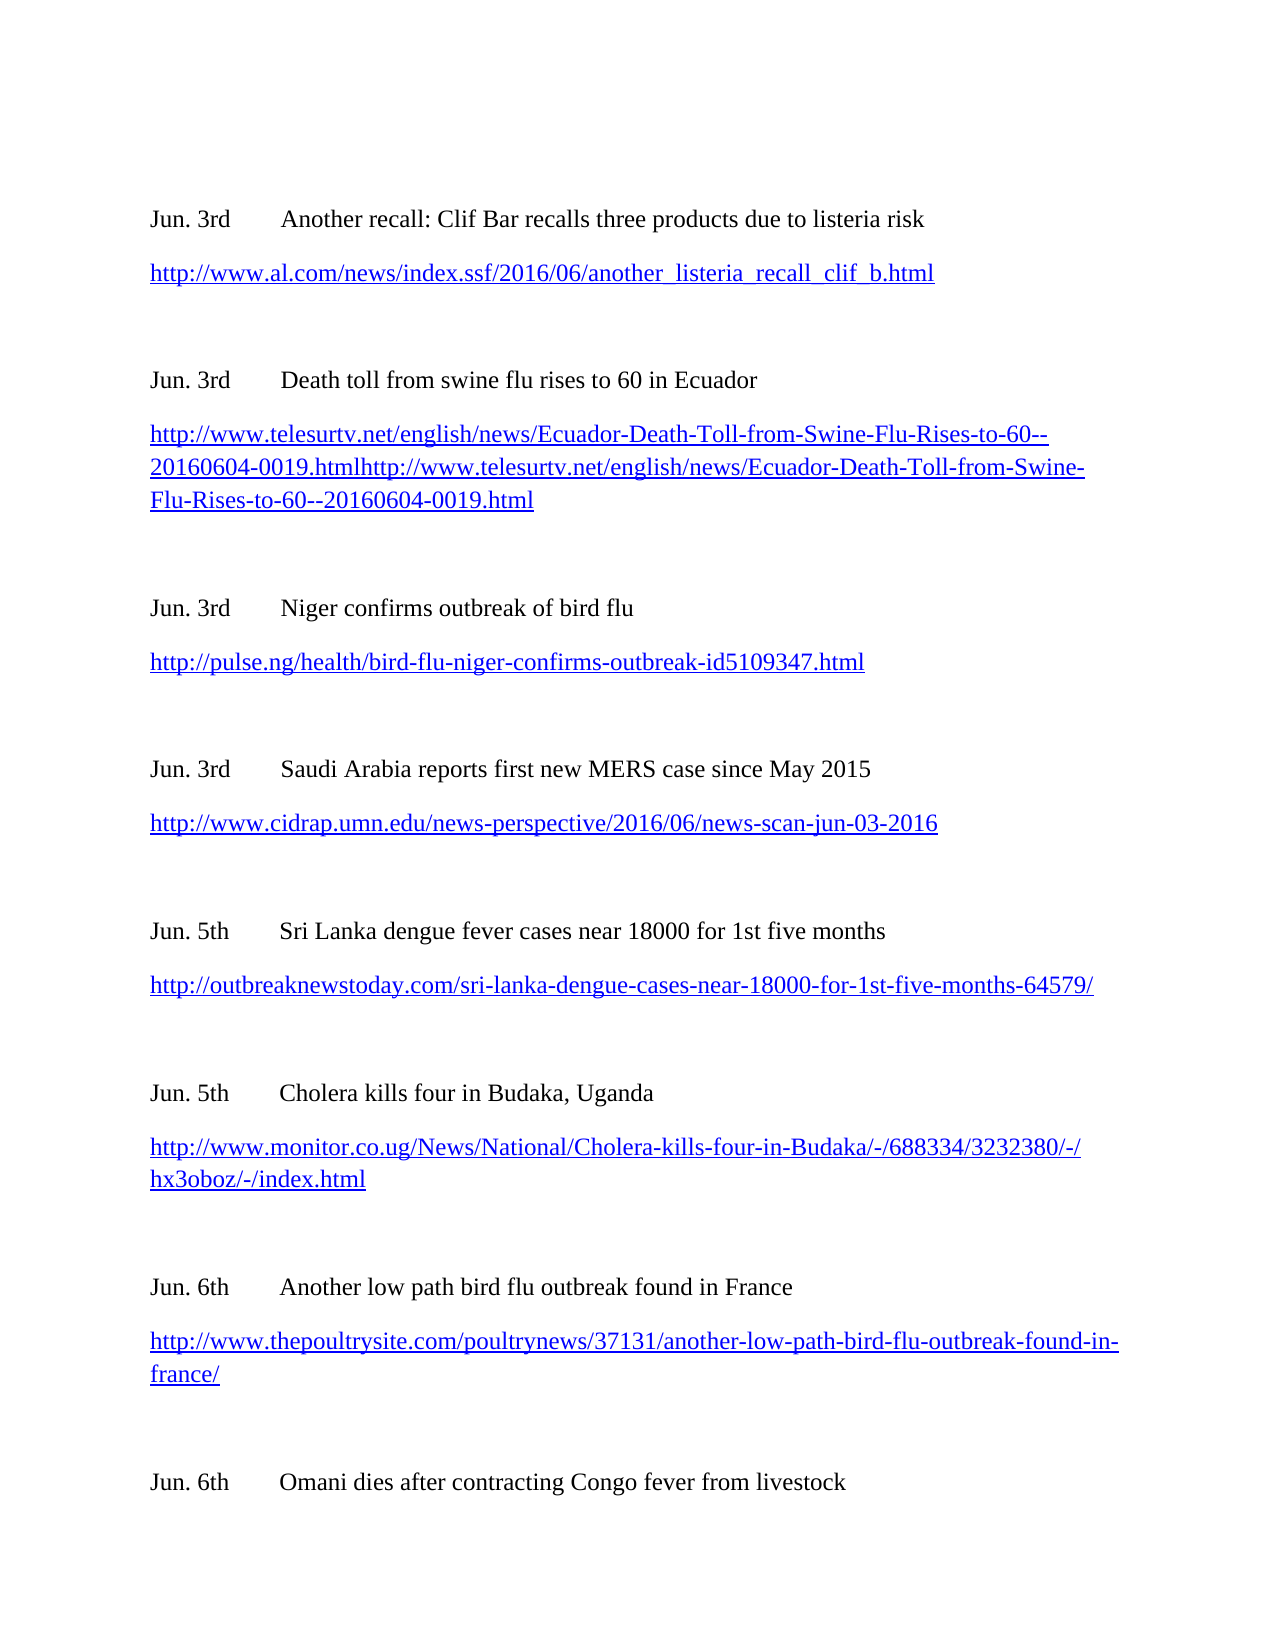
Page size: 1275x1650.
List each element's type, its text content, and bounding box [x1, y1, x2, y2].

text Jun. 5th Sri Lanka dengue fever cases near 18000 for 1st five months [150, 916, 1125, 945]
text http://www.monitor.co.ug/News/National/Cholera-kills-four-in-Budaka/-/688334/3232380/-/hx3oboz/-/index.html [150, 1132, 1125, 1193]
text Jun. 6th Another low path bird flu outbreak found in France [150, 1272, 1125, 1301]
text http://www.thepoultrysite.com/poultrynews/37131/another-low-path-bird-flu-outbreak-found-in-france/ [150, 1326, 1125, 1388]
text Jun. 3rd Death toll from swine flu rises to 60 in Ecuador [150, 365, 1125, 394]
text Jun. 3rd Niger confirms outbreak of bird flu [150, 593, 1125, 622]
text http://www.telesurtv.net/english/news/Ecuador-Death-Toll-from-Swine-Flu-Rises-to-60--20160604-0019.htmlhttp://www.telesurtv.net/english/news/Ecuador-Death-Toll-from-Swine-Flu-Rises-to-60--20160604-0019.html [150, 419, 1125, 514]
text Jun. 3rd Another recall: Clif Bar recalls three products due to listeria risk [150, 204, 1125, 233]
text Jun. 6th Omani dies after contracting Congo fever from livestock [150, 1467, 1125, 1496]
text http://www.al.com/news/index.ssf/2016/06/another_listeria_recall_clif_b.html [150, 258, 1125, 286]
text http://outbreaknewstoday.com/sri-lanka-dengue-cases-near-18000-for-1st-five-months-64579/ [150, 970, 1125, 999]
text Jun. 5th Cholera kills four in Budaka, Uganda [150, 1078, 1125, 1106]
text Jun. 3rd Saudi Arabia reports first new MERS case since May 2015 [150, 754, 1125, 783]
text http://pulse.ng/health/bird-flu-niger-confirms-outbreak-id5109347.html [150, 647, 1125, 676]
text http://www.cidrap.umn.edu/news-perspective/2016/06/news-scan-jun-03-2016 [150, 808, 1125, 837]
